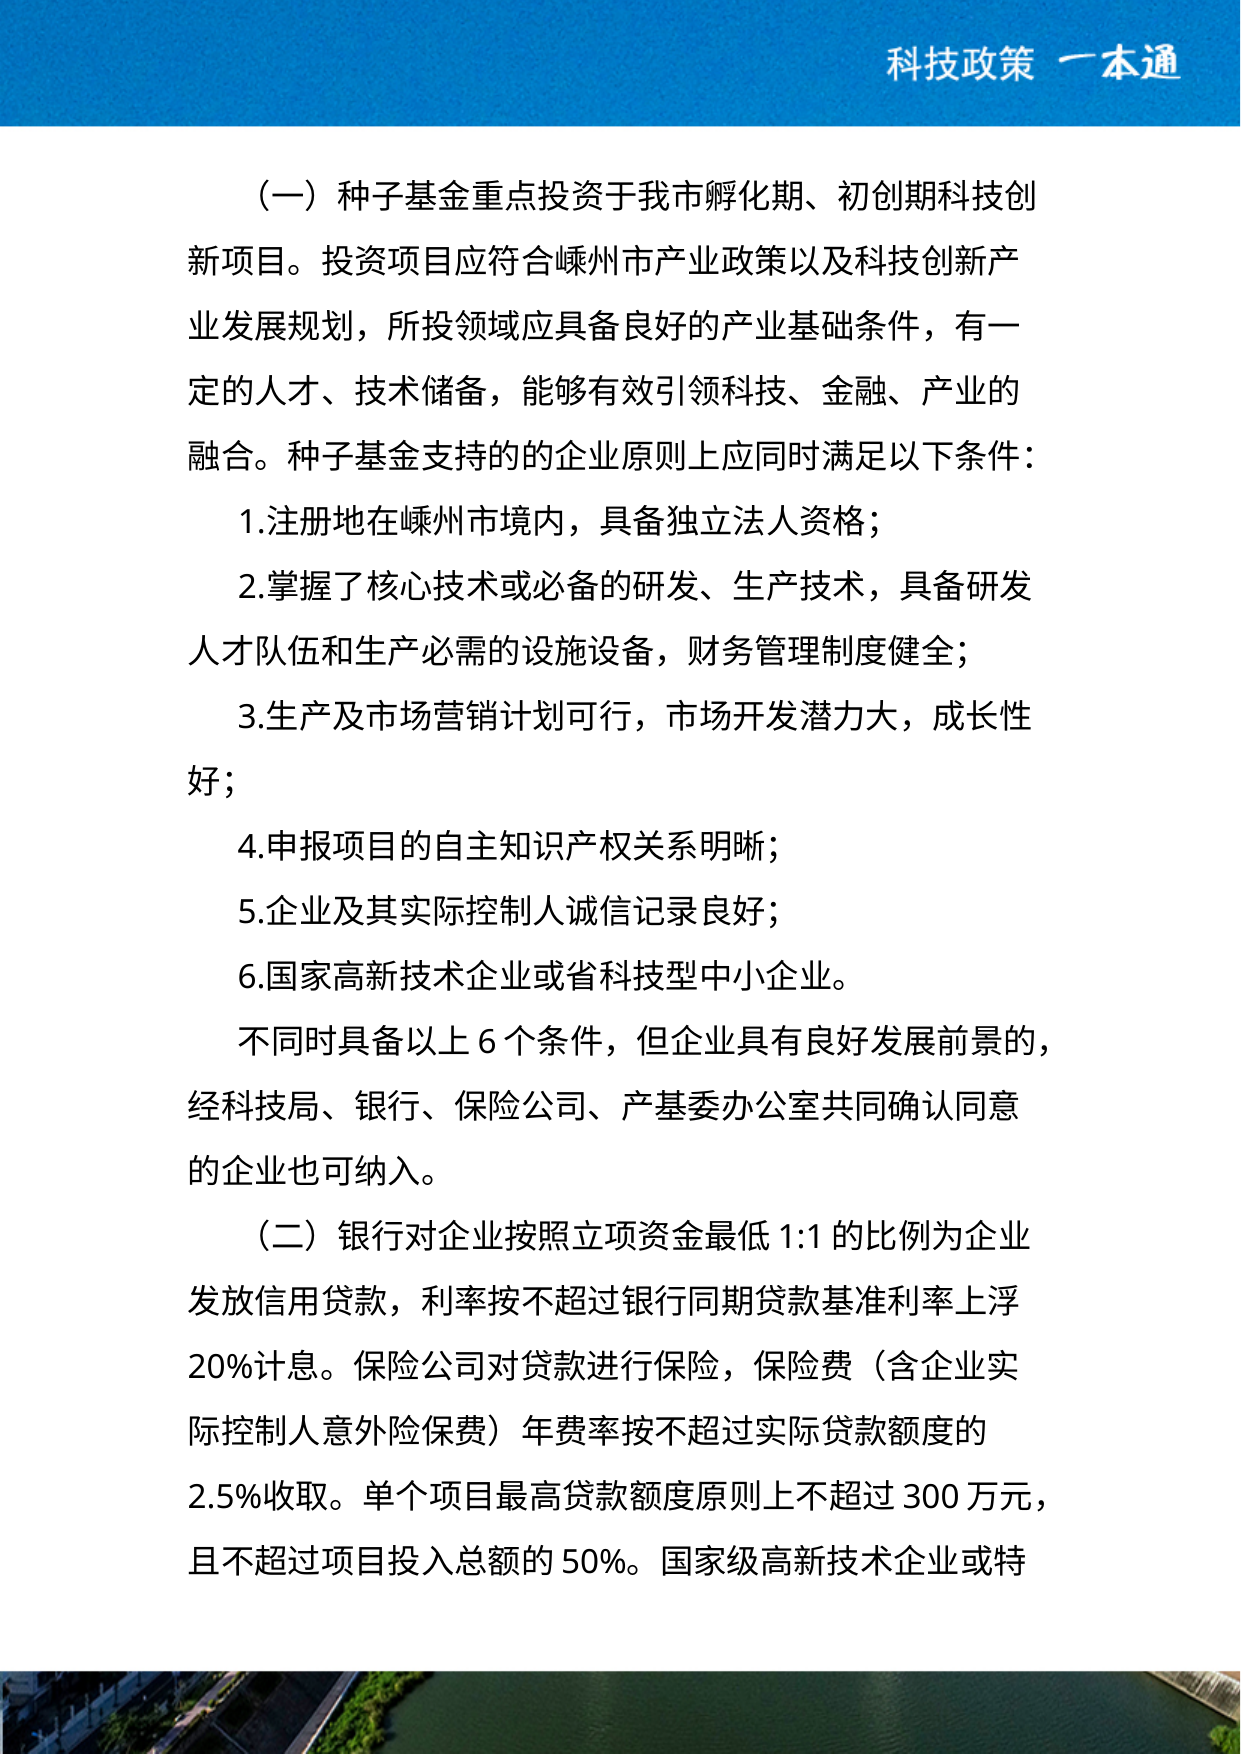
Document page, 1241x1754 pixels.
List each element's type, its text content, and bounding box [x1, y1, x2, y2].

picture [1229, 118, 1236, 124]
text 3.生产及市场营销计划可行，市场开发潜力大，成长性好； [187, 682, 1053, 812]
picture [0, 0, 1241, 1754]
text 1.注册地在嵊州市境内，具备独立法人资格； [187, 487, 1053, 552]
text 2.掌握了核心技术或必备的研发、生产技术，具备研发人才队伍和生产必需的设施设备，财务管理制度健全； [187, 552, 1053, 682]
picture [1237, 113, 1241, 123]
text 4.申报项目的自主知识产权关系明晰； [187, 812, 1053, 877]
text 6.国家高新技术企业或省科技型中小企业。 [187, 942, 1053, 1007]
text 5.企业及其实际控制人诚信记录良好； [187, 877, 1053, 942]
text （一）种子基金重点投资于我市孵化期、初创期科技创新项目。投资项目应符合嵊州市产业政策以及科技创新产业发展规划，所投领域应具备良好的产业基础条件，有一定的人才、技术储备，能够有效引领科技、金融、产业的融合。种子基金支持的的企业原则上应同时满足以下条件： [187, 162, 1053, 487]
text 不同时具备以上6个条件，但企业具有良好发展前景的，经科技局、银行、保险公司、产基委办公室共同确认同意的企业也可纳入。 [187, 1007, 1053, 1202]
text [187, 1202, 1053, 1592]
